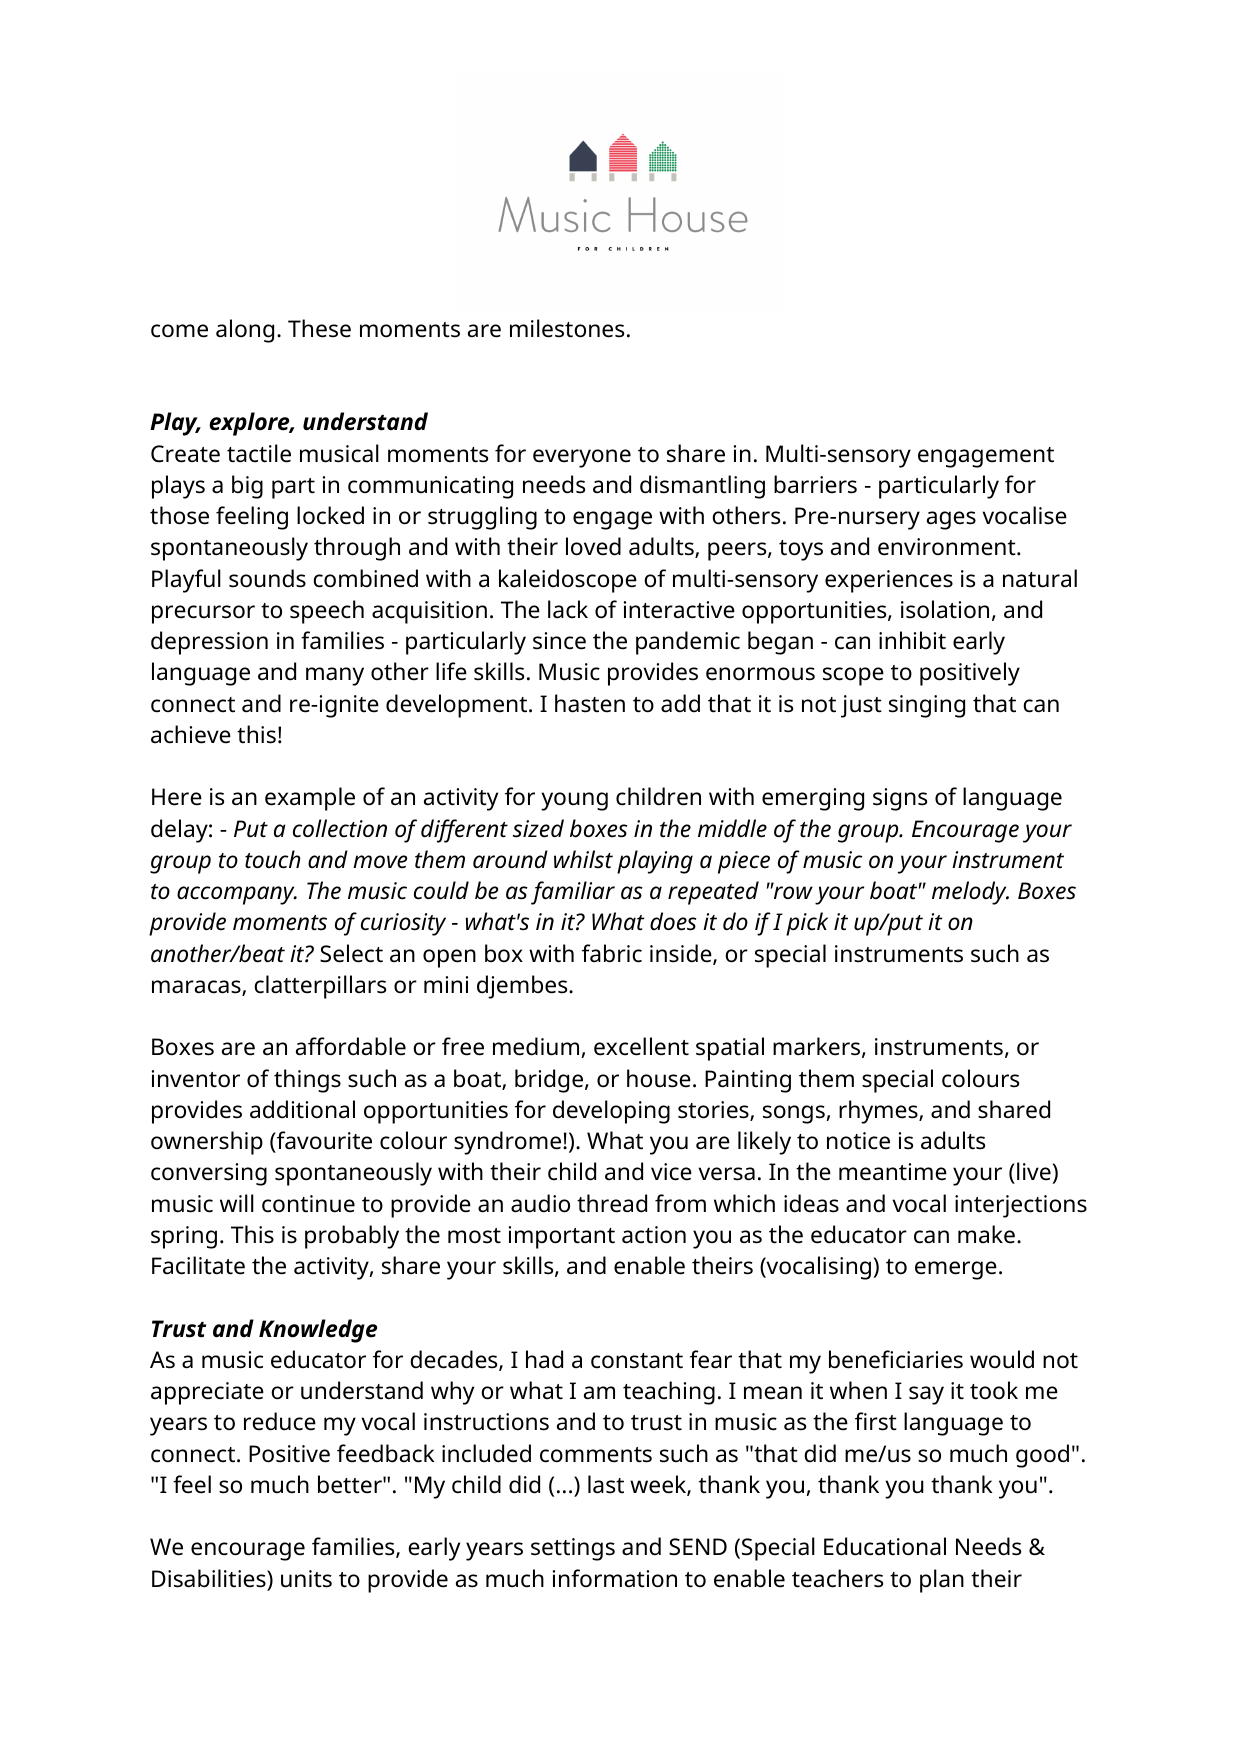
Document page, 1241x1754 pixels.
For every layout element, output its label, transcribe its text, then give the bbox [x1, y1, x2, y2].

text As a music educator for decades, I had a constant fear that my beneficiaries would not appreciate or understand why or what I am teaching. I mean it when I say it took me years to reduce my vocal instructions and to trust in music as the first language to connect. Positive feedback included comments such as "that did me/us so much good". "I feel so much better". "My child did (...) last week, thank you, thank you thank you". [150, 1344, 1090, 1500]
text Here is an example of an activity for young children with emerging signs of language delay: - Put a collection of different sized boxes in the middle of the group. Encourage your group to touch and move them around whilst playing a piece of music on your instrument to accompany. The music could be as familiar as a repeated "row your boat" melody. Boxes provide moments of curiosity - what's in it? What does it do if I pick it up/put it on another/beat it? Select an open box with fabric inside, or special instruments such as maracas, clatterpillars or mini djembes. [150, 781, 1090, 1000]
text Create tactile musical moments for everyone to share in. Multi-sensory engagement plays a big part in communicating needs and dismantling barriers - particularly for those feeling locked in or struggling to engage with others. Pre-nursery ages vocalise spontaneously through and with their loved adults, peers, toys and environment. Playful sounds combined with a kaleidoscope of multi-sensory experiences is a natural precursor to speech acquisition. The lack of interactive opportunities, isolation, and depression in families - particularly since the pandemic began - can inhibit early language and many other life skills. Music provides enormous scope to positively connect and re-ignite development. I hasten to add that it is not just singing that can achieve this! [150, 438, 1090, 750]
text Boxes are an affordable or free medium, excellent spatial markers, instruments, or inventor of things such as a boat, bridge, or house. Painting them special colours provides additional opportunities for developing stories, songs, rhymes, and shared ownership (favourite colour syndrome!). What you are likely to notice is adults conversing spontaneously with their child and vice versa. In the meantime your (live) music will continue to provide an audio thread from which ideas and vocal interjections spring. This is probably the most important action you as the educator can make. Facilitate the activity, share your skills, and enable theirs (vocalising) to emerge. [150, 1031, 1090, 1281]
picture [451, 73, 790, 313]
text Play, explore, understand [150, 406, 1090, 438]
text Trust and Knowledge [150, 1313, 1090, 1344]
